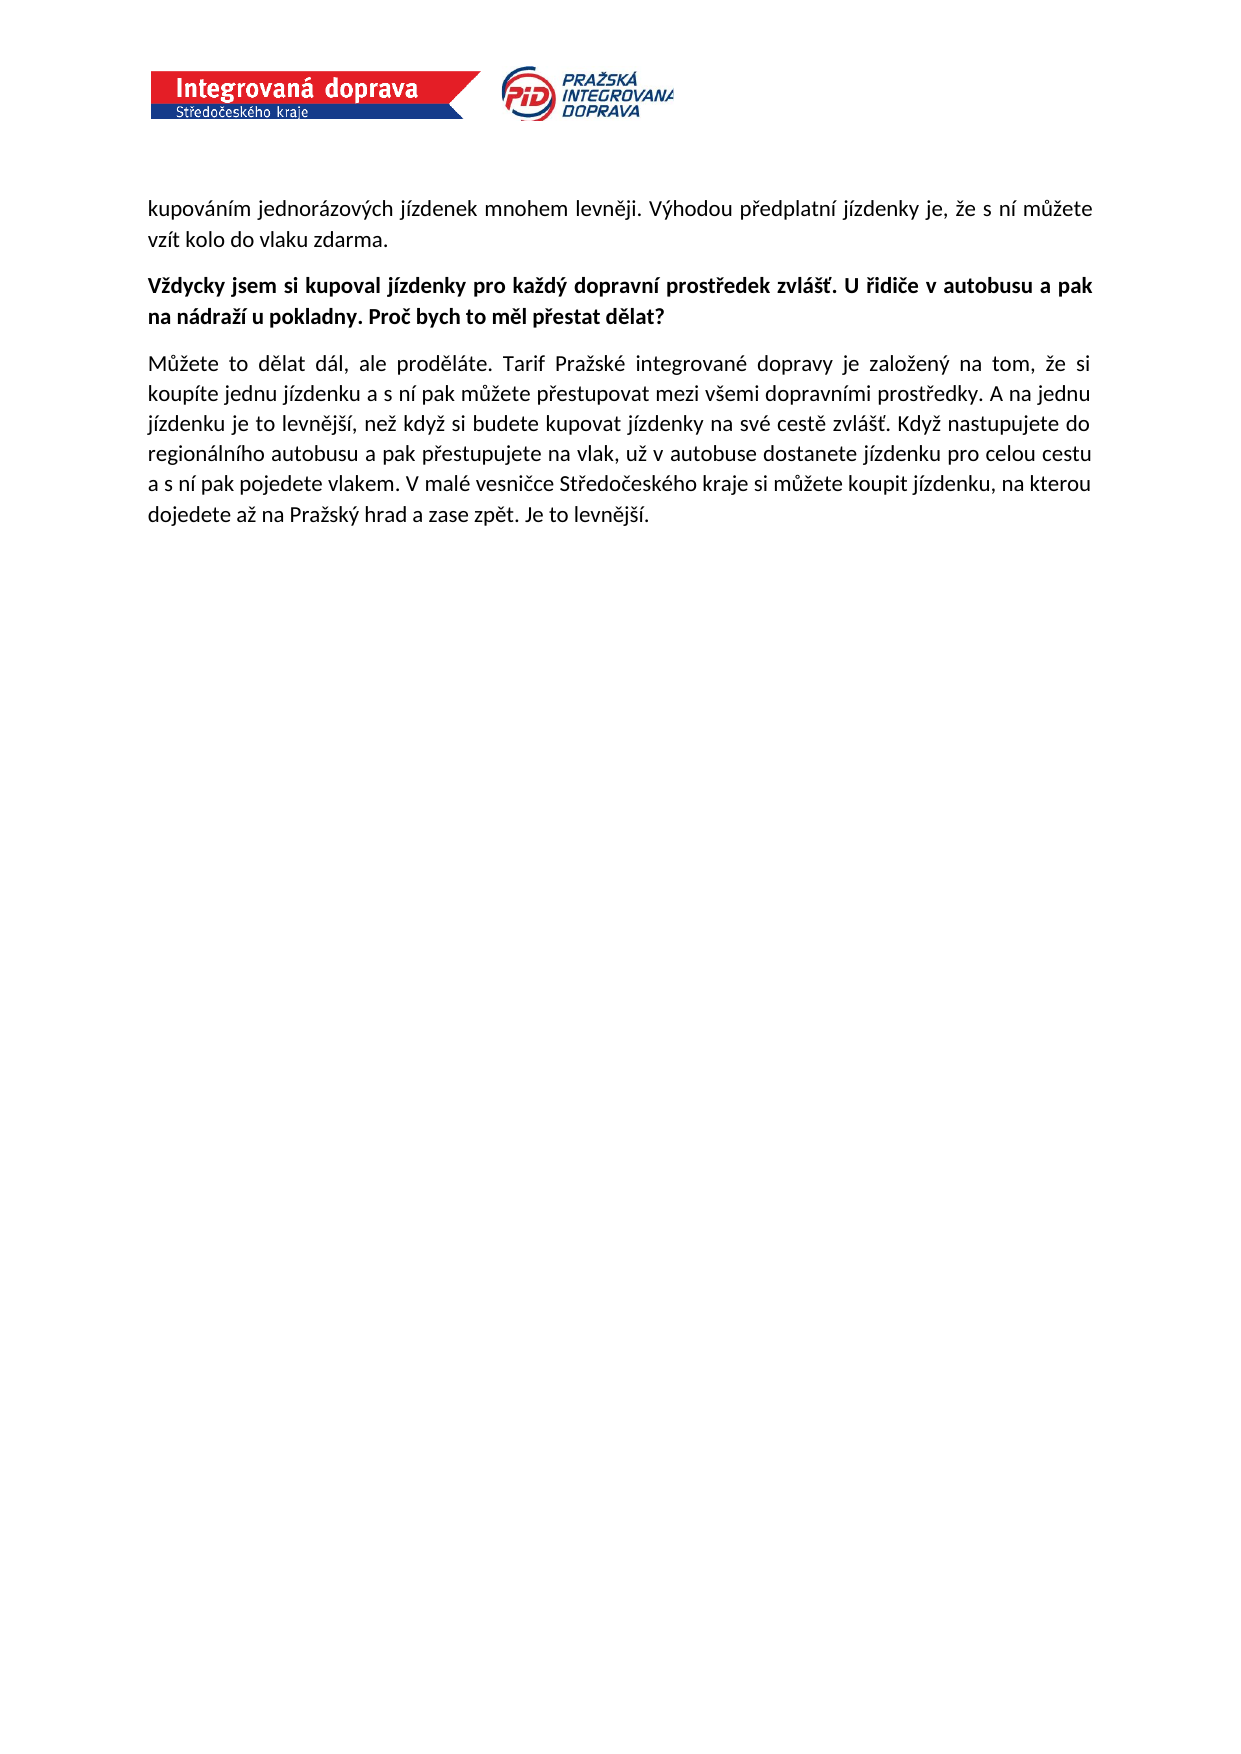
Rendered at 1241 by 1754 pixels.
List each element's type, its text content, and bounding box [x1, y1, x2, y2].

text Můžete to dělat dál, ale proděláte. Tarif Pražské integrované dopravy je založený na tom, že si koupíte jednu jízdenku a s ní pak můžete přestupovat mezi všemi dopravními prostředky. A na jednu jízdenku je to levnější, než když si budete kupovat jízdenky na své cestě zvlášť. Když nastupujete do regionálního autobusu a pak přestupujete na vlak, už v autobuse dostanete jízdenku pro celou cestu a s ní pak pojedete vlakem. V malé vesničce Středočeského kraje si můžete koupit jízdenku, na kterou dojedete až na Pražský hrad a zase zpět. Je to levnější. [148, 349, 1093, 528]
picture [147, 71, 483, 119]
text kupováním jednorázových jízdenek mnohem levněji. Výhodou předplatní jízdenky je, že s ní můžete vzít kolo do vlaku zdarma. [148, 194, 1093, 253]
text Vždycky jsem si kupoval jízdenky pro každý dopravní prostředek zvlášť. U řidiče v autobusu a pak na nádraží u pokladny. Proč bych to měl přestat dělat? [148, 272, 1093, 330]
picture [501, 66, 673, 120]
